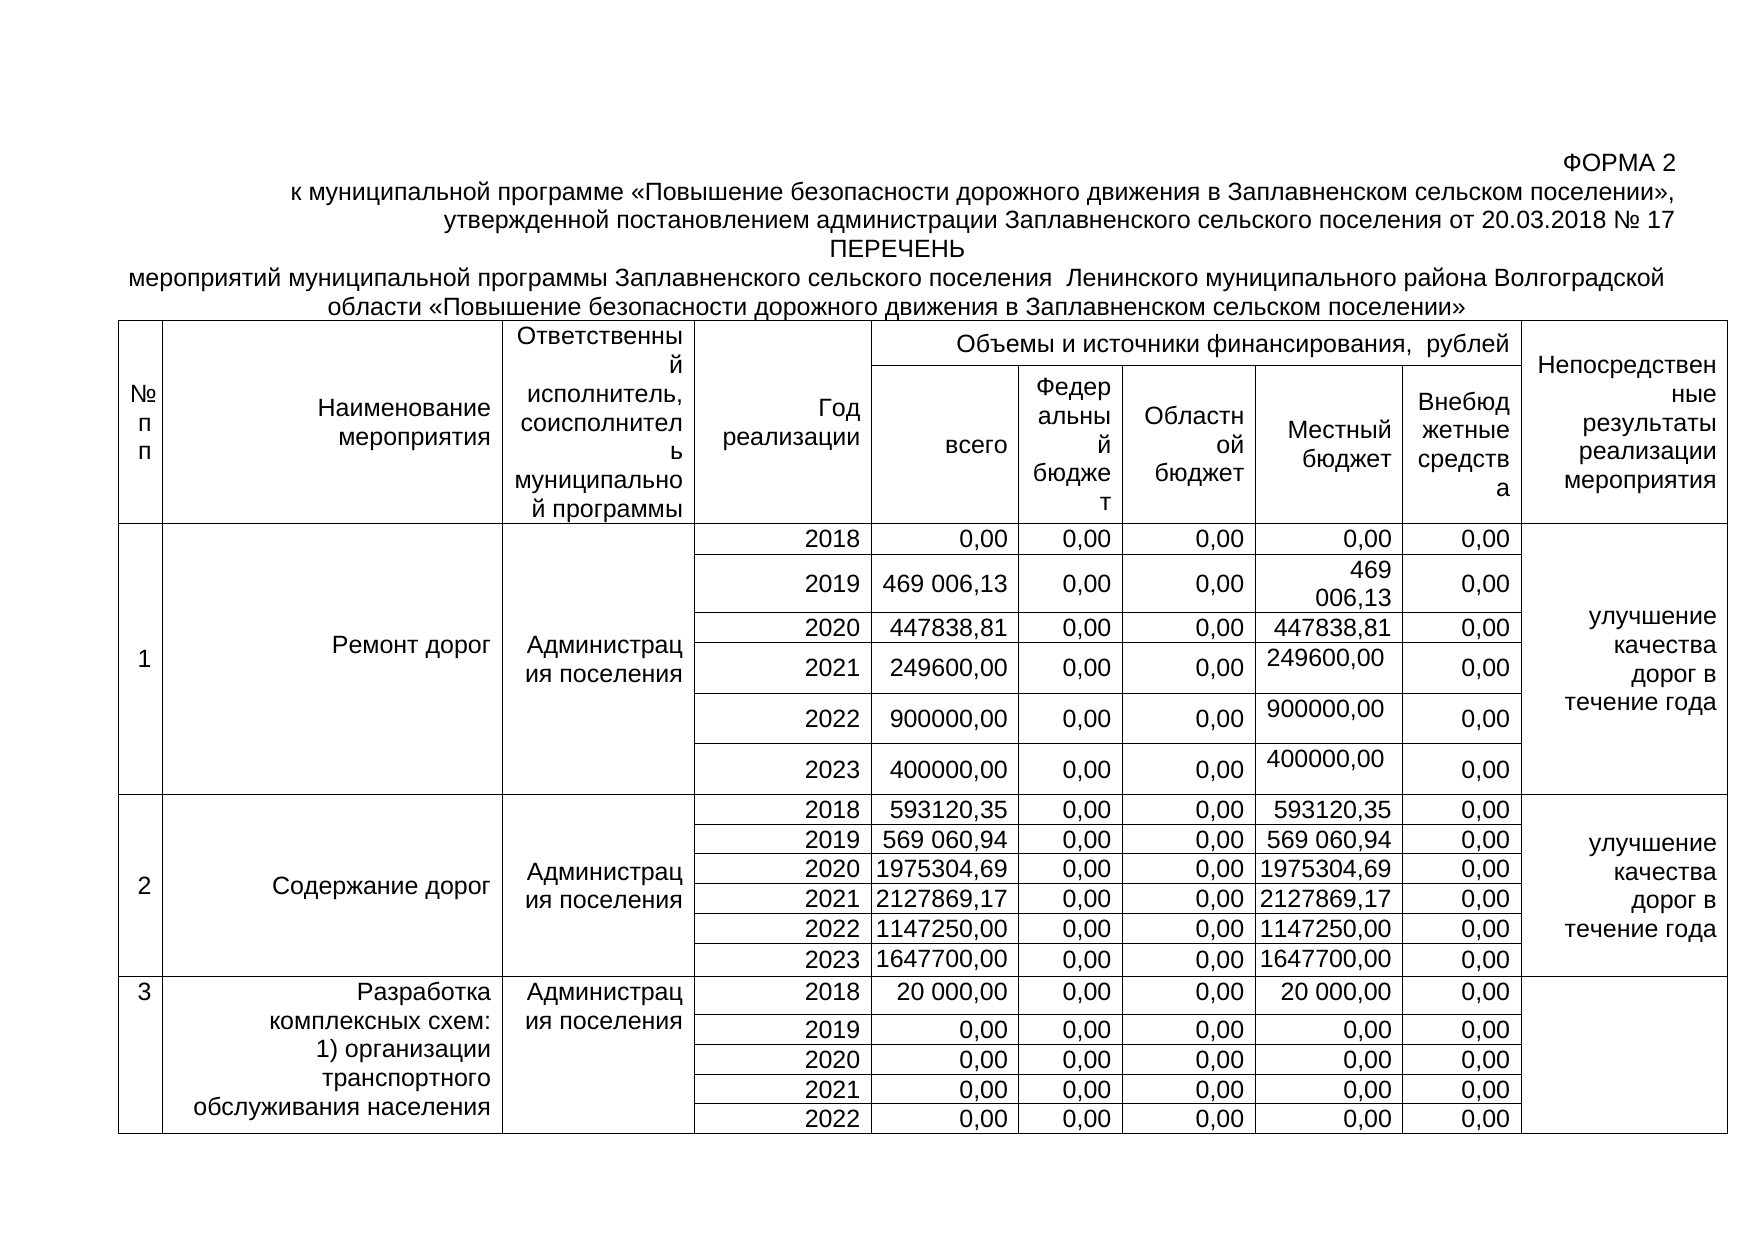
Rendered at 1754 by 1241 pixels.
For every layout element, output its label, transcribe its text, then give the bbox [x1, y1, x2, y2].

table_cell 900000,00 [872, 694, 1018, 743]
table_cell 2020 [695, 613, 871, 642]
table_cell 0,00 [872, 524, 1018, 553]
table_cell 2022 [695, 694, 871, 743]
table_cell улучшение качества дорог в течение года [1522, 795, 1727, 976]
table_cell 0,00 [872, 1045, 1018, 1073]
table_cell 0,00 [1019, 977, 1122, 1014]
table_cell 0,00 [1403, 613, 1521, 642]
table_cell 0,00 [1256, 524, 1402, 553]
table_cell 2018 [695, 795, 871, 823]
table_cell 0,00 [1123, 854, 1255, 883]
table_cell 0,00 [1019, 1015, 1122, 1044]
table_cell 0,00 [1123, 1015, 1255, 1044]
table_cell 0,00 [1403, 555, 1521, 612]
table_cell всего [872, 366, 1018, 522]
table_cell 0,00 [1403, 524, 1521, 553]
table_cell 0,00 [1123, 944, 1255, 976]
table_cell 2 [119, 795, 162, 976]
table_cell 0,00 [1256, 1015, 1402, 1044]
table_cell 2021 [695, 643, 871, 692]
table_cell 1647700,00 [1256, 944, 1402, 976]
table_cell 900000,00 [1256, 694, 1402, 743]
table_cell 0,00 [1019, 694, 1122, 743]
table_cell 0,00 [872, 1075, 1018, 1103]
table_cell 2021 [695, 1075, 871, 1103]
table_cell 0,00 [1019, 744, 1122, 794]
table_cell 2020 [695, 854, 871, 883]
table_cell 0,00 [1019, 795, 1122, 823]
table_cell 2023 [695, 744, 871, 794]
table_cell 0,00 [1123, 694, 1255, 743]
table_cell 0,00 [1403, 795, 1521, 823]
table_cell 1975304,69 [1256, 854, 1402, 883]
table_cell 0,00 [872, 1015, 1018, 1044]
table_cell 0,00 [1019, 914, 1122, 943]
table_cell 593120,35 [872, 795, 1018, 823]
table_header Объемы и источники финансирования, рублей [872, 321, 1521, 365]
table_cell 0,00 [1123, 643, 1255, 692]
table_cell 0,00 [1123, 524, 1255, 553]
table_cell 1147250,00 [872, 914, 1018, 943]
table_cell 0,00 [872, 1104, 1018, 1133]
table_cell 1147250,00 [1256, 914, 1402, 943]
table_cell 0,00 [1123, 1104, 1255, 1133]
table_cell 0,00 [1403, 1045, 1521, 1073]
table_cell 469 006,13 [1256, 555, 1402, 612]
table_cell 0,00 [1019, 555, 1122, 612]
table_cell 0,00 [1123, 795, 1255, 823]
table_cell 0,00 [1256, 1104, 1402, 1133]
table_cell 593120,35 [1256, 795, 1402, 823]
table_cell 0,00 [1019, 1075, 1122, 1103]
text ПЕРЕЧЕНЬ [118, 234, 1676, 263]
table_cell 0,00 [1403, 694, 1521, 743]
table_cell 2018 [695, 977, 871, 1014]
table_cell улучшение качества дорог в течение года [1522, 524, 1727, 794]
table_cell Содержание дорог [163, 795, 502, 976]
table_cell Федеральный бюджет [1019, 366, 1122, 522]
table_cell 0,00 [1403, 744, 1521, 794]
table_cell 2019 [695, 1015, 871, 1044]
table_cell 469 006,13 [872, 555, 1018, 612]
table_header Наименование мероприятия [163, 321, 502, 522]
table_cell 0,00 [1403, 643, 1521, 692]
table_header № пп [119, 321, 162, 522]
table_cell Администрация поселения [503, 977, 694, 1133]
table_cell 0,00 [1403, 884, 1521, 913]
table_cell 0,00 [1123, 977, 1255, 1014]
table_cell 1975304,69 [872, 854, 1018, 883]
table_cell 2022 [695, 914, 871, 943]
text к муниципальной программе «Повышение безопасности дорожного движения в Заплавненском сельском поселении», утвержденной постановлением администрации Заплавненского сельского поселения от 20.03.2018 № 17 [118, 176, 1676, 234]
table_cell 2018 [695, 524, 871, 553]
table_cell Ремонт дорог [163, 524, 502, 794]
text ФОРМА 2 [118, 148, 1676, 176]
table_cell 2023 [695, 944, 871, 976]
table_cell [1522, 977, 1727, 1133]
table_cell Разработка комплексных схем: 1) организации транспортного обслуживания населения общественным транспортом, 2)организации дорожного движения [163, 977, 502, 1133]
table_cell 2019 [695, 825, 871, 853]
table_cell 0,00 [1123, 884, 1255, 913]
table_cell 0,00 [1123, 1045, 1255, 1073]
table_cell Внебюджетные средства [1403, 366, 1521, 522]
table_cell 2127869,17 [1256, 884, 1402, 913]
table_cell 569 060,94 [872, 825, 1018, 853]
table_cell 0,00 [1256, 1075, 1402, 1103]
table_cell 0,00 [1403, 825, 1521, 853]
table_cell 0,00 [1403, 977, 1521, 1014]
table_cell 400000,00 [872, 744, 1018, 794]
table_cell 249600,00 [1256, 643, 1402, 692]
table_cell 0,00 [1019, 825, 1122, 853]
table_cell 0,00 [1019, 884, 1122, 913]
text мероприятий муниципальной программы Заплавненского сельского поселения Ленинского муниципального района Волгоградской области «Повышение безопасности дорожного движения в Заплавненском сельском поселении» [118, 263, 1676, 320]
table_cell 0,00 [1019, 944, 1122, 976]
table_cell 0,00 [1019, 643, 1122, 692]
table_cell 569 060,94 [1256, 825, 1402, 853]
table_header Год реализации [695, 321, 871, 522]
table_cell 0,00 [1123, 555, 1255, 612]
table_cell 20 000,00 [1256, 977, 1402, 1014]
table_cell Местный бюджет [1256, 366, 1402, 522]
table_cell 0,00 [1123, 1075, 1255, 1103]
table_cell 0,00 [1019, 854, 1122, 883]
table_cell 0,00 [1403, 1075, 1521, 1103]
table_cell 1647700,00 [872, 944, 1018, 976]
table_cell 2019 [695, 555, 871, 612]
table_cell 2127869,17 [872, 884, 1018, 913]
table_cell 0,00 [1403, 944, 1521, 976]
table_cell 447838,81 [1256, 613, 1402, 642]
table_cell 0,00 [1123, 825, 1255, 853]
table_cell 0,00 [1123, 613, 1255, 642]
table_cell 0,00 [1019, 613, 1122, 642]
table_cell 2020 [695, 1045, 871, 1073]
table_cell 2021 [695, 884, 871, 913]
table_cell Администрация поселения [503, 795, 694, 976]
table_cell 0,00 [1123, 744, 1255, 794]
table_cell 0,00 [1019, 1104, 1122, 1133]
table_cell 0,00 [1019, 1045, 1122, 1073]
table_cell 0,00 [1403, 1015, 1521, 1044]
table_cell 0,00 [1403, 854, 1521, 883]
table_cell 1 [119, 524, 162, 794]
table_cell 0,00 [1256, 1045, 1402, 1073]
table_cell 0,00 [1403, 914, 1521, 943]
table_cell Областной бюджет [1123, 366, 1255, 522]
table_cell 3 [119, 977, 162, 1133]
table_cell Администрация поселения [503, 524, 694, 794]
table_cell 447838,81 [872, 613, 1018, 642]
table_cell 0,00 [1123, 914, 1255, 943]
table_cell 249600,00 [872, 643, 1018, 692]
table_cell 2022 [695, 1104, 871, 1133]
table_cell 0,00 [1403, 1104, 1521, 1133]
table_cell 20 000,00 [872, 977, 1018, 1014]
table_header Непосредственные результаты реализации мероприятия [1522, 321, 1727, 522]
table_cell 400000,00 [1256, 744, 1402, 794]
table_header Ответственный исполнитель, соисполнитель муниципальной программы [503, 321, 694, 522]
table_cell 0,00 [1019, 524, 1122, 553]
